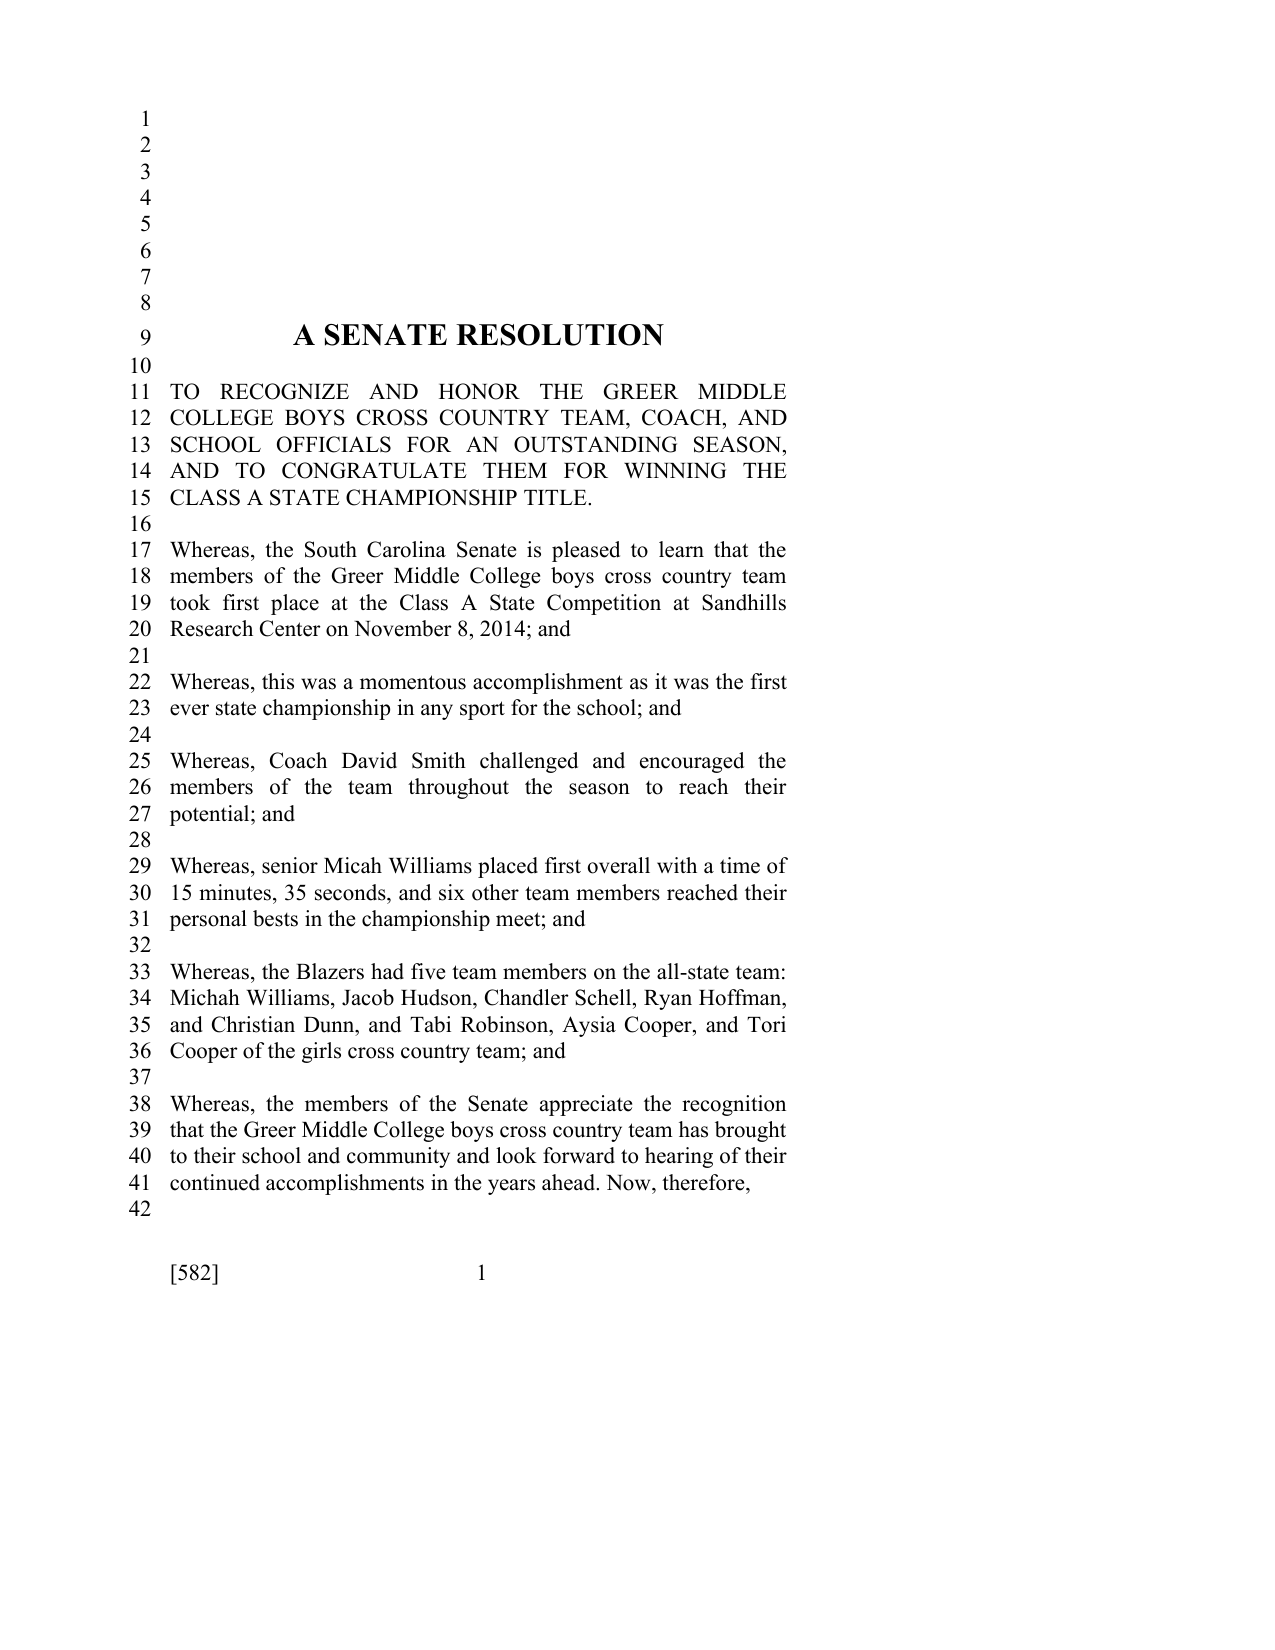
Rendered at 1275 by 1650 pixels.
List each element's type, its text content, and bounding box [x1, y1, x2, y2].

text Whereas, Coach David Smith challenged and encouraged the members of the team throughout the season to reach their potential; and [169, 747, 787, 826]
text TO RECOGNIZE AND HONOR THE GREER MIDDLE COLLEGE BOYS CROSS COUNTRY TEAM, COACH, AND SCHOOL OFFICIALS FOR AN OUTSTANDING SEASON, AND TO CONGRATULATE THEM FOR WINNING THE CLASS A STATE CHAMPIONSHIP TITLE. [169, 378, 787, 510]
text Whereas, the Blazers had five team members on the all-state team: Michah Williams, Jacob Hudson, Chandler Schell, Ryan Hoffman, and Christian Dunn, and Tabi Robinson, Aysia Cooper, and Tori Cooper of the girls cross country team; and [169, 958, 787, 1063]
text Whereas, the members of the Senate appreciate the recognition that the Greer Middle College boys cross country team has brought to their school and community and look forward to hearing of their continued accomplishments in the years ahead. Now, therefore, [169, 1090, 787, 1195]
text A SENATE RESOLUTION [169, 316, 787, 352]
text Whereas, the South Carolina Senate is pleased to learn that the members of the Greer Middle College boys cross country team took first place at the Class A State Competition at Sandhills Research Center on November 8, 2014; and [169, 536, 787, 642]
text Whereas, this was a momentous accomplishment as it was the first ever state championship in any sport for the school; and [169, 668, 787, 721]
text Whereas, senior Micah Williams placed first overall with a time of 15 minutes, 35 seconds, and six other team members reached their personal bests in the championship meet; and [169, 852, 787, 932]
